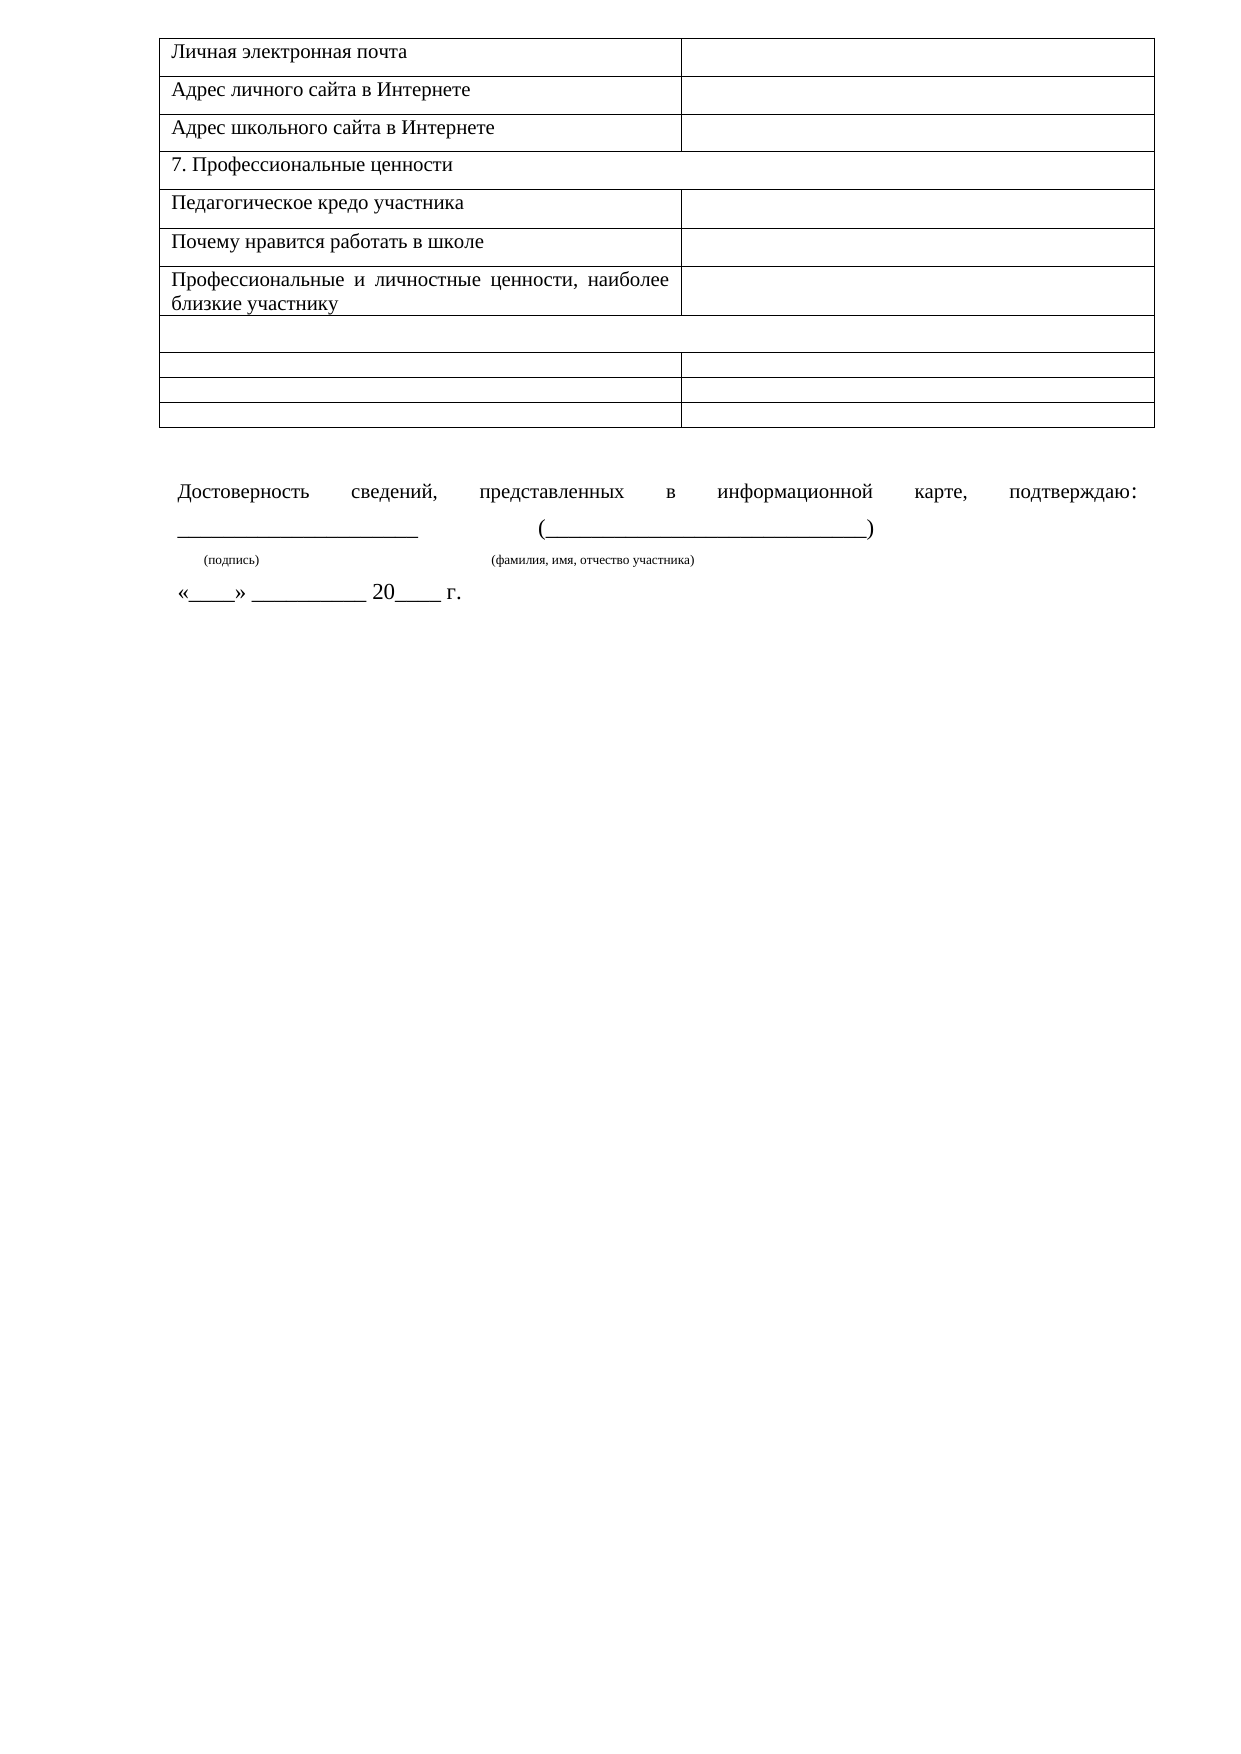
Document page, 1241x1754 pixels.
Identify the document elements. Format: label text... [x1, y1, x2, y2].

table_cell [682, 190, 1154, 227]
text (подпись) (фамилия, имя, отчество участника) [177, 541, 1137, 578]
table_cell Адрес школьного сайта в Интернете [160, 115, 681, 151]
text Достоверность сведений, представленных в информационной карте, подтверждаю: _____________________ (____________________________) [177, 466, 1137, 541]
table_cell [682, 39, 1154, 76]
table_cell Профессиональные и личностные ценности, наиболее близкие участнику [160, 267, 681, 315]
table_cell [160, 316, 1154, 352]
table_cell Личная электронная почта [160, 39, 681, 76]
table_cell [682, 229, 1154, 266]
table_cell [682, 115, 1154, 151]
table_cell Почему нравится работать в школе [160, 229, 681, 266]
table_cell Адрес личного сайта в Интернете [160, 77, 681, 114]
table_cell Педагогическое кредо участника [160, 190, 681, 227]
table_cell [682, 267, 1154, 315]
table_cell [160, 378, 681, 402]
table_cell [682, 353, 1154, 377]
table_cell [160, 353, 681, 377]
table_cell [682, 77, 1154, 114]
table_cell [160, 403, 681, 427]
table_cell [682, 378, 1154, 402]
table_cell 7. Профессиональные ценности [160, 152, 1154, 189]
text «____» __________ 20____ г. [177, 578, 1137, 605]
table_cell [682, 403, 1154, 427]
